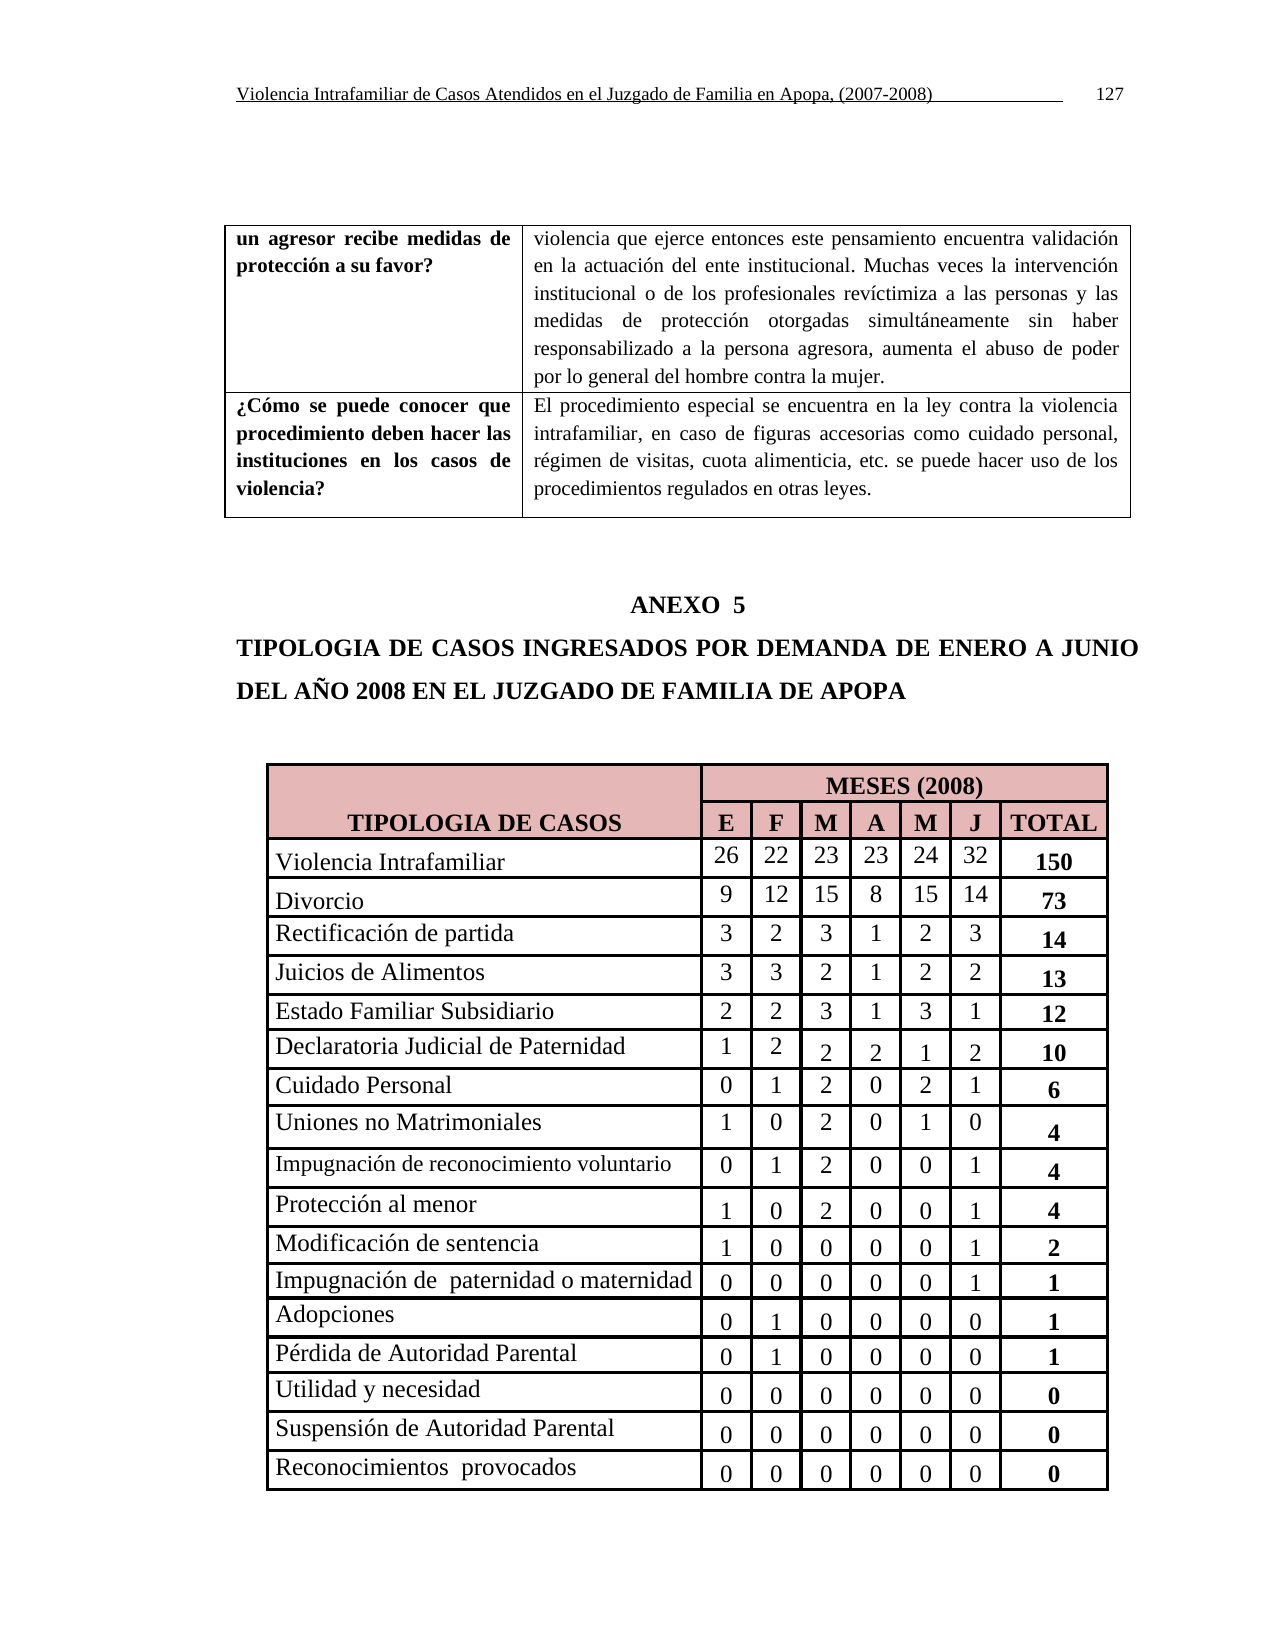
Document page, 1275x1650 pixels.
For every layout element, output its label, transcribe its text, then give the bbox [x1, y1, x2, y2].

table_cell 0 [753, 1265, 799, 1296]
table_cell 0 [902, 1150, 949, 1186]
table_cell Utilidad y necesidad [269, 1374, 700, 1410]
table_cell 1 [1002, 1300, 1106, 1335]
table_cell 0 [852, 1189, 899, 1225]
table_cell 2 [902, 1070, 949, 1104]
table_cell 13 [1002, 957, 1106, 993]
table_cell 0 [952, 1452, 999, 1488]
table_cell 0 [852, 1070, 899, 1104]
table_cell 1 [1002, 1339, 1106, 1371]
table_cell 0 [902, 1413, 949, 1449]
table_cell 0 [753, 1413, 799, 1449]
table_cell 0 [852, 1452, 899, 1488]
table_cell 0 [703, 1452, 750, 1488]
table_cell 0 [852, 1107, 899, 1147]
table_cell 1 [703, 1107, 750, 1147]
table_cell 10 [1002, 1031, 1106, 1067]
table_cell 2 [753, 918, 799, 954]
table_cell 2 [803, 1031, 849, 1067]
table_cell 0 [803, 1413, 849, 1449]
table_cell 15 [803, 879, 849, 915]
table_cell 0 [852, 1339, 899, 1371]
table_cell 0 [703, 1150, 750, 1186]
table_cell 4 [1002, 1107, 1106, 1147]
table_cell 4 [1002, 1150, 1106, 1186]
table_cell 0 [803, 1374, 849, 1410]
table_cell 14 [952, 879, 999, 915]
table_cell Declaratoria Judicial de Paternidad [269, 1031, 700, 1067]
table_cell 1 [703, 1189, 750, 1225]
table_cell 23 [803, 840, 849, 876]
table_cell Impugnación de paternidad o maternidad [269, 1265, 700, 1296]
table_cell 2 [952, 1031, 999, 1067]
table_cell Modificación de sentencia [269, 1228, 700, 1262]
table_cell F [753, 803, 799, 837]
table_cell 2 [803, 1070, 849, 1104]
table_cell 0 [852, 1374, 899, 1410]
table_cell 0 [803, 1228, 849, 1262]
table_cell 2 [803, 1189, 849, 1225]
table_cell 3 [753, 957, 799, 993]
table_cell 2 [803, 957, 849, 993]
table_cell 1 [703, 1031, 750, 1067]
table_cell 0 [902, 1228, 949, 1262]
table_cell 0 [1002, 1413, 1106, 1449]
table_cell 0 [852, 1265, 899, 1296]
table_cell 1 [753, 1070, 799, 1104]
table_cell 0 [803, 1300, 849, 1335]
table_cell 1 [852, 918, 899, 954]
table_cell 0 [753, 1107, 799, 1147]
table_cell 0 [703, 1339, 750, 1371]
table_cell 1 [952, 996, 999, 1028]
table_cell 1 [753, 1300, 799, 1335]
table_cell 3 [703, 918, 750, 954]
table_cell E [703, 803, 750, 837]
table_cell 0 [1002, 1452, 1106, 1488]
table_cell 1 [952, 1265, 999, 1296]
table_cell 1 [902, 1031, 949, 1067]
table_cell 150 [1002, 840, 1106, 876]
table_cell Rectificación de partida [269, 918, 700, 954]
table_cell El procedimiento especial se encuentra en la ley contra la violencia intrafamiliar, en caso de figuras accesorias como cuidado personal, régimen de visitas, cuota alimenticia, etc. se puede hacer uso de los procedimientos regulados en otras leyes. [523, 393, 1130, 517]
table_cell 1 [852, 996, 899, 1028]
text TIPOLOGIA DE CASOS INGRESADOS POR DEMANDA DE ENERO A JUNIO DEL AÑO 2008 EN EL JUZGADO DE FAMILIA DE APOPA [236, 633, 1139, 705]
table_cell Suspensión de Autoridad Parental [269, 1413, 700, 1449]
table_cell 8 [852, 879, 899, 915]
table_cell 0 [852, 1413, 899, 1449]
table_cell 2 [902, 957, 949, 993]
text ANEXO 5 [236, 590, 1139, 619]
table_cell A [852, 803, 899, 837]
table_cell 1 [852, 957, 899, 993]
table_cell Uniones no Matrimoniales [269, 1107, 700, 1147]
table_cell 0 [753, 1374, 799, 1410]
table_cell 4 [1002, 1189, 1106, 1225]
table_cell 26 [703, 840, 750, 876]
table_cell 0 [803, 1339, 849, 1371]
table_cell 0 [902, 1265, 949, 1296]
table_cell 1 [952, 1228, 999, 1262]
table_cell 1 [952, 1189, 999, 1225]
table_cell 22 [753, 840, 799, 876]
table_cell Reconocimientos provocados [269, 1452, 700, 1488]
table_cell 3 [703, 957, 750, 993]
table_cell 0 [902, 1189, 949, 1225]
table_cell 0 [703, 1070, 750, 1104]
table_cell 0 [753, 1452, 799, 1488]
table_cell 14 [1002, 918, 1106, 954]
table_cell M [902, 803, 949, 837]
table_cell 2 [803, 1107, 849, 1147]
table_cell 0 [703, 1374, 750, 1410]
table_cell 15 [902, 879, 949, 915]
table_cell 2 [753, 996, 799, 1028]
table_cell Divorcio [269, 879, 700, 915]
table_cell 0 [952, 1413, 999, 1449]
table_cell 32 [952, 840, 999, 876]
table_cell M [803, 803, 849, 837]
table_cell Adopciones [269, 1300, 700, 1335]
table_cell 1 [902, 1107, 949, 1147]
table_cell 2 [753, 1031, 799, 1067]
table_cell 0 [852, 1150, 899, 1186]
table_cell 0 [1002, 1374, 1106, 1410]
table_cell 0 [803, 1452, 849, 1488]
table_cell Violencia Intrafamiliar [269, 840, 700, 876]
table_cell 0 [952, 1107, 999, 1147]
table_cell 3 [803, 996, 849, 1028]
table_cell Cuidado Personal [269, 1070, 700, 1104]
table_cell 0 [902, 1374, 949, 1410]
table_cell 3 [902, 996, 949, 1028]
table_cell 0 [852, 1228, 899, 1262]
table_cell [523, 226, 1130, 392]
table_cell 0 [952, 1374, 999, 1410]
table_cell 0 [952, 1300, 999, 1335]
table_cell Impugnación de reconocimiento voluntario [269, 1150, 700, 1186]
table_header MESES (2008) [703, 766, 1106, 800]
table_cell 3 [803, 918, 849, 954]
table_cell 0 [852, 1300, 899, 1335]
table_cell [226, 226, 522, 392]
table_cell Estado Familiar Subsidiario [269, 996, 700, 1028]
table_cell J [952, 803, 999, 837]
table_cell 1 [952, 1070, 999, 1104]
table_cell 0 [703, 1265, 750, 1296]
table_cell 3 [952, 918, 999, 954]
table_cell 2 [852, 1031, 899, 1067]
table_cell 12 [1002, 996, 1106, 1028]
table_cell 2 [952, 957, 999, 993]
table_cell Protección al menor [269, 1189, 700, 1225]
table_cell TOTAL [1002, 803, 1106, 837]
table_cell 12 [753, 879, 799, 915]
table_cell 1 [703, 1228, 750, 1262]
table_cell 2 [703, 996, 750, 1028]
table_cell 1 [753, 1150, 799, 1186]
table_cell 0 [902, 1452, 949, 1488]
table_cell 0 [753, 1228, 799, 1262]
table_cell Juicios de Alimentos [269, 957, 700, 993]
table_cell 0 [703, 1300, 750, 1335]
table_cell 2 [803, 1150, 849, 1186]
table_cell 73 [1002, 879, 1106, 915]
table_cell ¿Cómo se puede conocer que procedimiento deben hacer las instituciones en los casos de violencia? [226, 393, 522, 517]
table_cell 0 [952, 1339, 999, 1371]
table_cell 9 [703, 879, 750, 915]
table_cell 1 [1002, 1265, 1106, 1296]
table_cell 0 [753, 1189, 799, 1225]
table_cell 0 [902, 1339, 949, 1371]
table_cell 0 [703, 1413, 750, 1449]
table_cell 2 [902, 918, 949, 954]
table_cell 2 [1002, 1228, 1106, 1262]
table_header TIPOLOGIA DE CASOS [269, 766, 700, 837]
table_cell 24 [902, 840, 949, 876]
table_cell Pérdida de Autoridad Parental [269, 1339, 700, 1371]
table_cell 23 [852, 840, 899, 876]
table_cell 1 [753, 1339, 799, 1371]
table_cell 1 [952, 1150, 999, 1186]
table_cell 0 [803, 1265, 849, 1296]
table_cell 0 [902, 1300, 949, 1335]
table_cell 6 [1002, 1070, 1106, 1104]
